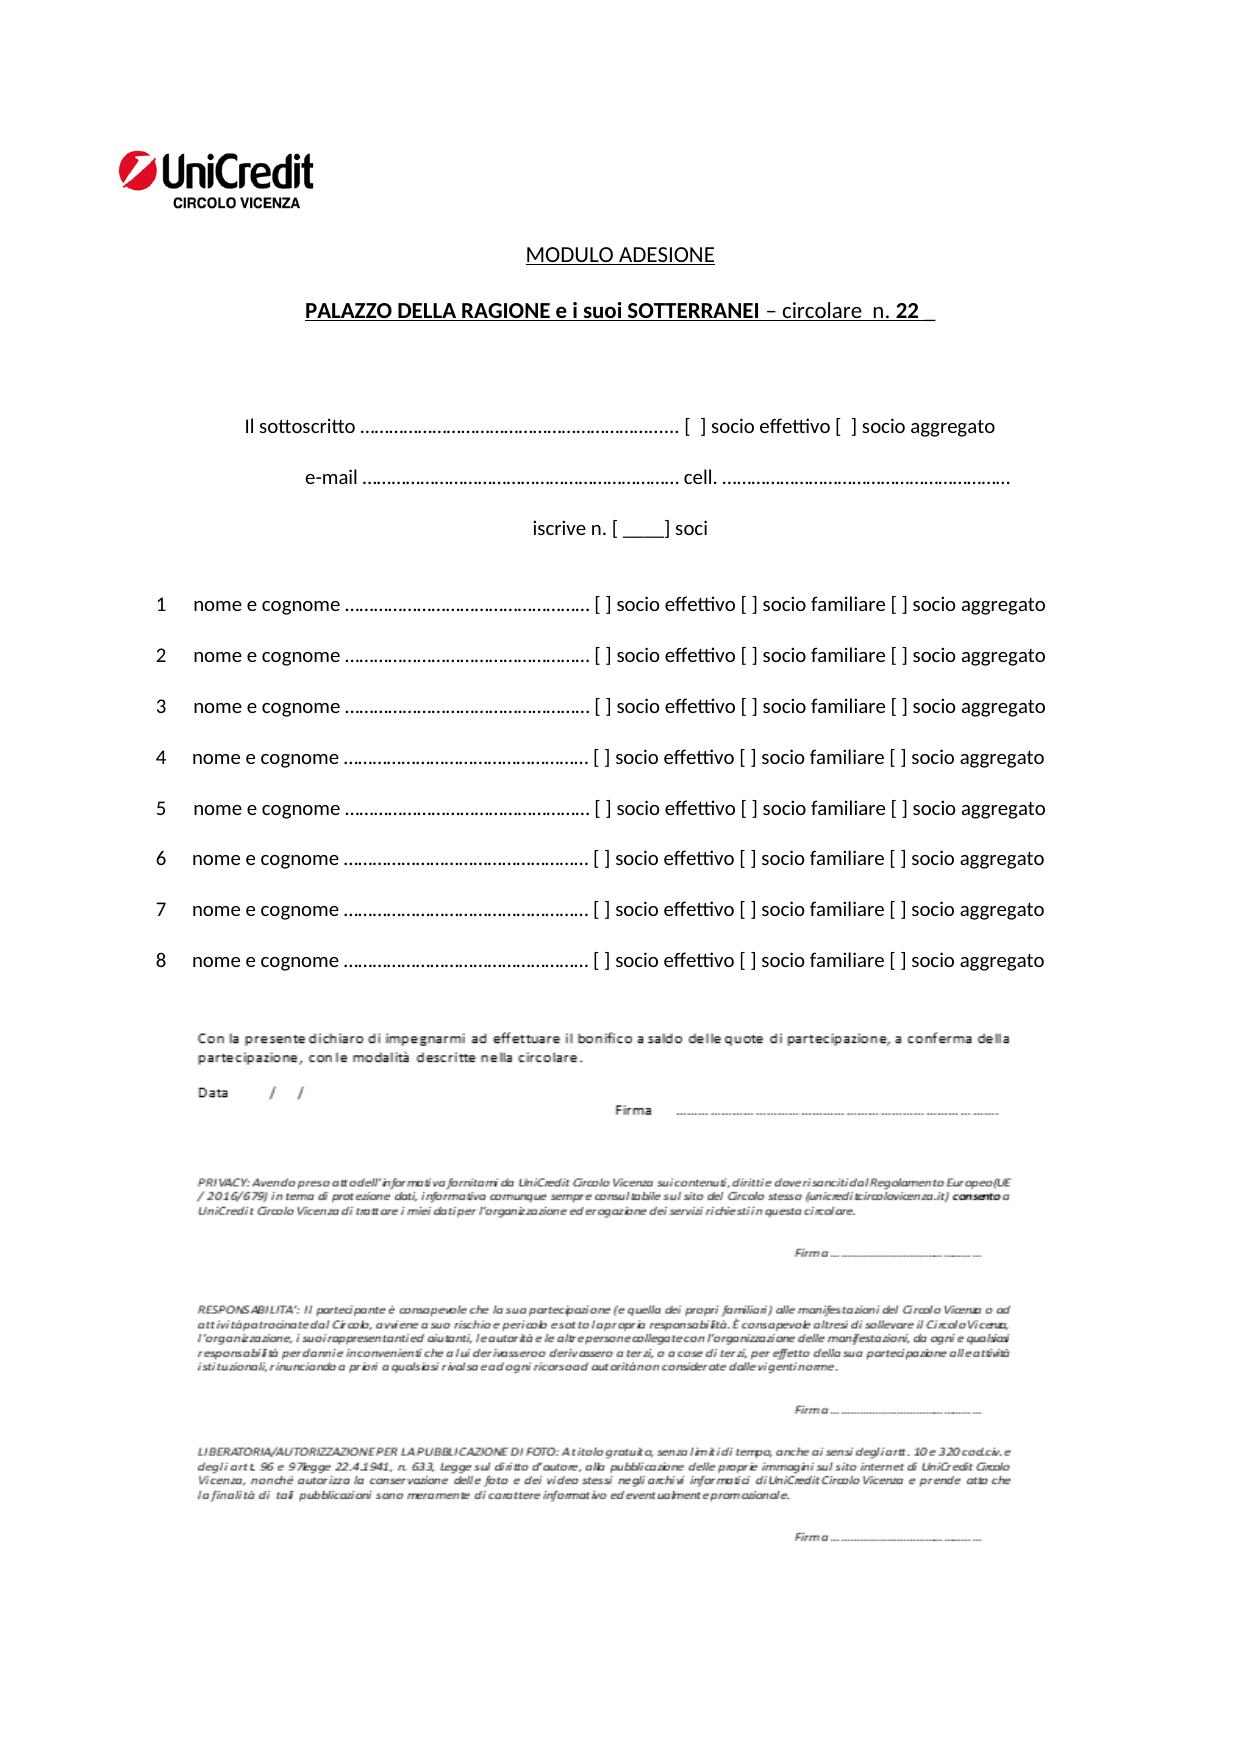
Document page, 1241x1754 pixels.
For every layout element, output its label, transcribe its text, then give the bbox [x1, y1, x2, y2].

text Il sottoscritto ……………………………………………………...... [ ] socio effettivo [ ] socio aggregato [118, 413, 1122, 439]
list nome e cognome …………………………………………… [ ] socio effettivo [ ] socio familiare [ ] socio aggregato [156, 591, 1122, 617]
text 7 nome e cognome …………………………………………… [ ] socio effettivo [ ] socio familiare [ ] socio aggregato [118, 896, 1122, 922]
text 4 nome e cognome …………………………………………… [ ] socio effettivo [ ] socio familiare [ ] socio aggregato [118, 744, 1122, 769]
list nome e cognome …………………………………………… [ ] socio effettivo [ ] socio familiare [ ] socio aggregato [156, 693, 1122, 718]
text 8 nome e cognome …………………………………………… [ ] socio effettivo [ ] socio familiare [ ] socio aggregato [118, 947, 1122, 973]
text 6 nome e cognome …………………………………………… [ ] socio effettivo [ ] socio familiare [ ] socio aggregato [118, 846, 1122, 871]
list nome e cognome …………………………………………… [ ] socio effettivo [ ] socio familiare [ ] socio aggregato [156, 795, 1122, 820]
picture [118, 147, 314, 209]
text e-mail ………………………………………………………… cell. …………………………………………………… [118, 464, 1122, 490]
text MODULO ADESIONE [118, 240, 1122, 268]
text iscrive n. [ ____] soci [118, 515, 1122, 541]
text PALAZZO DELLA RAGIONE e i suoi SOTTERRANEI – circolare n. 22 _ [118, 296, 1122, 324]
list nome e cognome …………………………………………… [ ] socio effettivo [ ] socio familiare [ ] socio aggregato [156, 642, 1122, 668]
picture [148, 1001, 1092, 1556]
